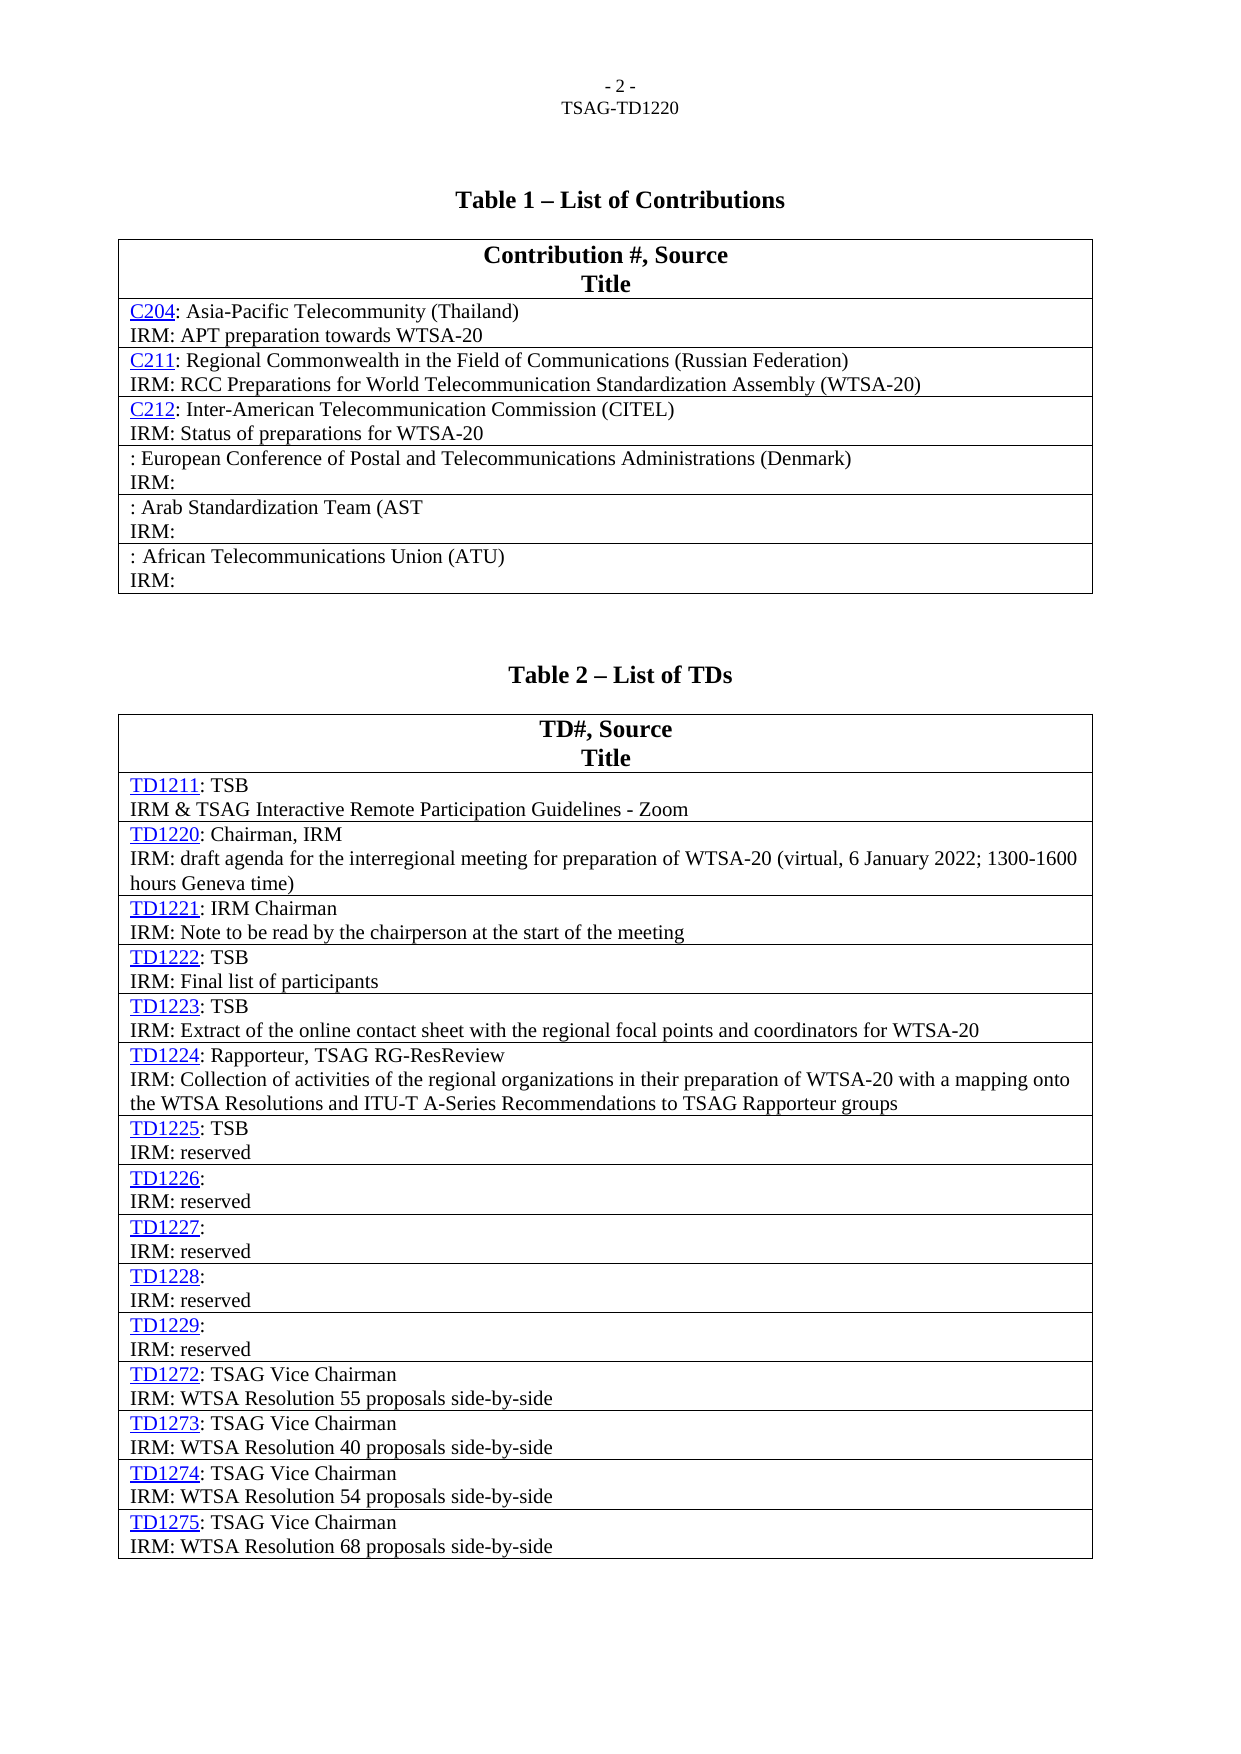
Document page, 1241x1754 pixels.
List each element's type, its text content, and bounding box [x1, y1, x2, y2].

table_cell TD1273: TSAG Vice Chairman IRM: WTSA Resolution 40 proposals side-by-side [119, 1411, 1092, 1459]
table_cell TD1211: TSB IRM & TSAG Interactive Remote Participation Guidelines - Zoom [119, 773, 1092, 821]
table_cell TD1221: IRM Chairman IRM: Note to be read by the chairperson at the start of the meeting [119, 896, 1092, 944]
table_cell TD1225: TSB IRM: reserved [119, 1116, 1092, 1164]
table_cell : African Telecommunications Union (ATU) IRM: [119, 544, 1092, 592]
subtitle Table 2 – List of TDs [118, 660, 1122, 688]
subtitle Table 1 – List of Contributions [118, 185, 1122, 214]
table_cell TD1220: Chairman, IRM IRM: draft agenda for the interregional meeting for preparation of WTSA-20 (virtual, 6 January 2022; 1300-1600 hours Geneva time) [119, 822, 1092, 894]
table_cell TD1272: TSAG Vice Chairman IRM: WTSA Resolution 55 proposals side-by-side [119, 1362, 1092, 1410]
table_cell TD1229: IRM: reserved [119, 1313, 1092, 1361]
table_cell TD1274: TSAG Vice Chairman IRM: WTSA Resolution 54 proposals side-by-side [119, 1460, 1092, 1508]
table_cell TD1227: IRM: reserved [119, 1215, 1092, 1263]
table_cell TD1275: TSAG Vice Chairman IRM: WTSA Resolution 68 proposals side-by-side [119, 1510, 1092, 1558]
table_cell C204: Asia-Pacific Telecommunity (Thailand) IRM: APT preparation towards WTSA-20 [119, 299, 1092, 347]
table_header TD#, Source Title [119, 715, 1092, 772]
table_cell TD1223: TSB IRM: Extract of the online contact sheet with the regional focal points and coordinators for WTSA-20 [119, 994, 1092, 1042]
table_cell TD1224: Rapporteur, TSAG RG-ResReview IRM: Collection of activities of the regional organizations in their preparation of WTSA-20 with a mapping onto the WTSA Resolutions and ITU-T A-Series Recommendations to TSAG Rapporteur groups [119, 1043, 1092, 1115]
table_cell : European Conference of Postal and Telecommunications Administrations (Denmark) IRM: [119, 446, 1092, 494]
table_cell : Arab Standardization Team (AST IRM: [119, 495, 1092, 543]
table_header Contribution #, Source Title [119, 240, 1092, 297]
table_cell C211: Regional Commonwealth in the Field of Communications (Russian Federation) IRM: RCC Preparations for World Telecommunication Standardization Assembly (WTSA-20) [119, 348, 1092, 396]
table_cell TD1228: IRM: reserved [119, 1264, 1092, 1312]
table_cell C212: Inter-American Telecommunication Commission (CITEL) IRM: Status of preparations for WTSA-20 [119, 397, 1092, 445]
table_cell TD1226: IRM: reserved [119, 1165, 1092, 1213]
table_cell TD1222: TSB IRM: Final list of participants [119, 945, 1092, 993]
